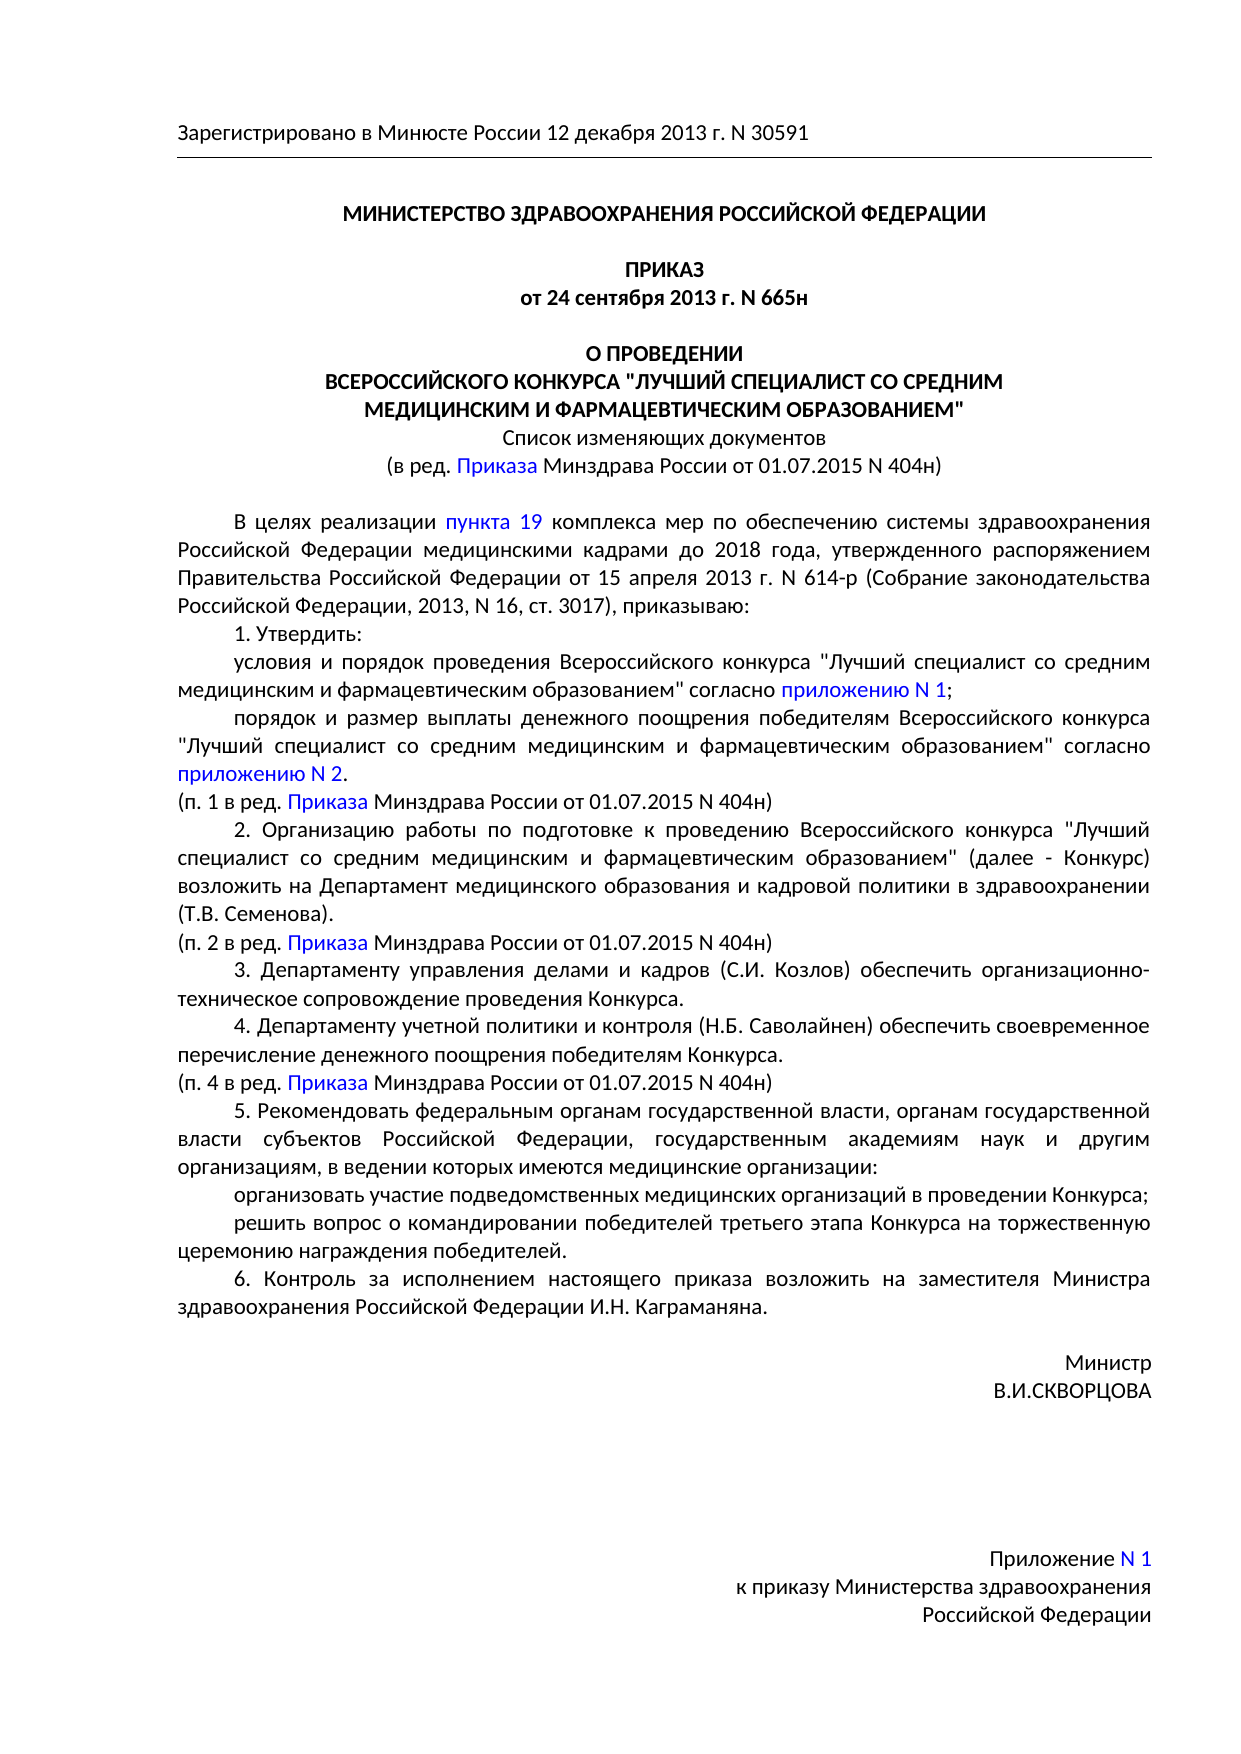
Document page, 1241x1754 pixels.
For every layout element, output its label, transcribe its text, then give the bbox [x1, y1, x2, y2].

text Приложение N 1 [177, 1544, 1152, 1572]
title ПРИКАЗ [177, 255, 1152, 283]
text 5. Рекомендовать федеральным органам государственной власти, органам государственной власти субъектов Российской Федерации, государственным академиям наук и другим организациям, в ведении которых имеются медицинские организации: [177, 1096, 1152, 1180]
text (п. 2 в ред. Приказа Минздрава России от 01.07.2015 N 404н) [177, 928, 1152, 956]
text Министр [177, 1348, 1152, 1376]
title МИНИСТЕРСТВО ЗДРАВООХРАНЕНИЯ РОССИЙСКОЙ ФЕДЕРАЦИИ [177, 199, 1152, 227]
text Зарегистрировано в Минюсте России 12 декабря 2013 г. N 30591 [177, 118, 1152, 146]
text 1. Утвердить: [177, 619, 1152, 647]
title МЕДИЦИНСКИМ И ФАРМАЦЕВТИЧЕСКИМ ОБРАЗОВАНИЕМ" [177, 395, 1152, 423]
text Список изменяющих документов [177, 423, 1152, 451]
text В целях реализации пункта 19 комплекса мер по обеспечению системы здравоохранения Российской Федерации медицинскими кадрами до 2018 года, утвержденного распоряжением Правительства Российской Федерации от 15 апреля 2013 г. N 614-р (Собрание законодательства Российской Федерации, 2013, N 16, ст. 3017), приказываю: [177, 507, 1152, 619]
text Российской Федерации [177, 1600, 1152, 1628]
text 2. Организацию работы по подготовке к проведению Всероссийского конкурса "Лучший специалист со средним медицинским и фармацевтическим образованием" (далее - Конкурс) возложить на Департамент медицинского образования и кадровой политики в здравоохранении (Т.В. Семенова). [177, 816, 1152, 928]
text 3. Департаменту управления делами и кадров (С.И. Козлов) обеспечить организационно-техническое сопровождение проведения Конкурса. [177, 956, 1152, 1012]
text решить вопрос о командировании победителей третьего этапа Конкурса на торжественную церемонию награждения победителей. [177, 1208, 1152, 1264]
title ВСЕРОССИЙСКОГО КОНКУРСА "ЛУЧШИЙ СПЕЦИАЛИСТ СО СРЕДНИМ [177, 367, 1152, 395]
text 4. Департаменту учетной политики и контроля (Н.Б. Саволайнен) обеспечить своевременное перечисление денежного поощрения победителям Конкурса. [177, 1012, 1152, 1068]
text 6. Контроль за исполнением настоящего приказа возложить на заместителя Министра здравоохранения Российской Федерации И.Н. Каграманяна. [177, 1264, 1152, 1320]
text В.И.СКВОРЦОВА [177, 1376, 1152, 1404]
text (в ред. Приказа Минздрава России от 01.07.2015 N 404н) [177, 451, 1152, 479]
text (п. 4 в ред. Приказа Минздрава России от 01.07.2015 N 404н) [177, 1068, 1152, 1096]
text условия и порядок проведения Всероссийского конкурса "Лучший специалист со средним медицинским и фармацевтическим образованием" согласно приложению N 1; [177, 647, 1152, 703]
text порядок и размер выплаты денежного поощрения победителям Всероссийского конкурса "Лучший специалист со средним медицинским и фармацевтическим образованием" согласно приложению N 2. [177, 703, 1152, 787]
text (п. 1 в ред. Приказа Минздрава России от 01.07.2015 N 404н) [177, 787, 1152, 816]
title О ПРОВЕДЕНИИ [177, 339, 1152, 367]
text организовать участие подведомственных медицинских организаций в проведении Конкурса; [177, 1180, 1152, 1208]
title от 24 сентября 2013 г. N 665н [177, 283, 1152, 311]
text к приказу Министерства здравоохранения [177, 1572, 1152, 1600]
